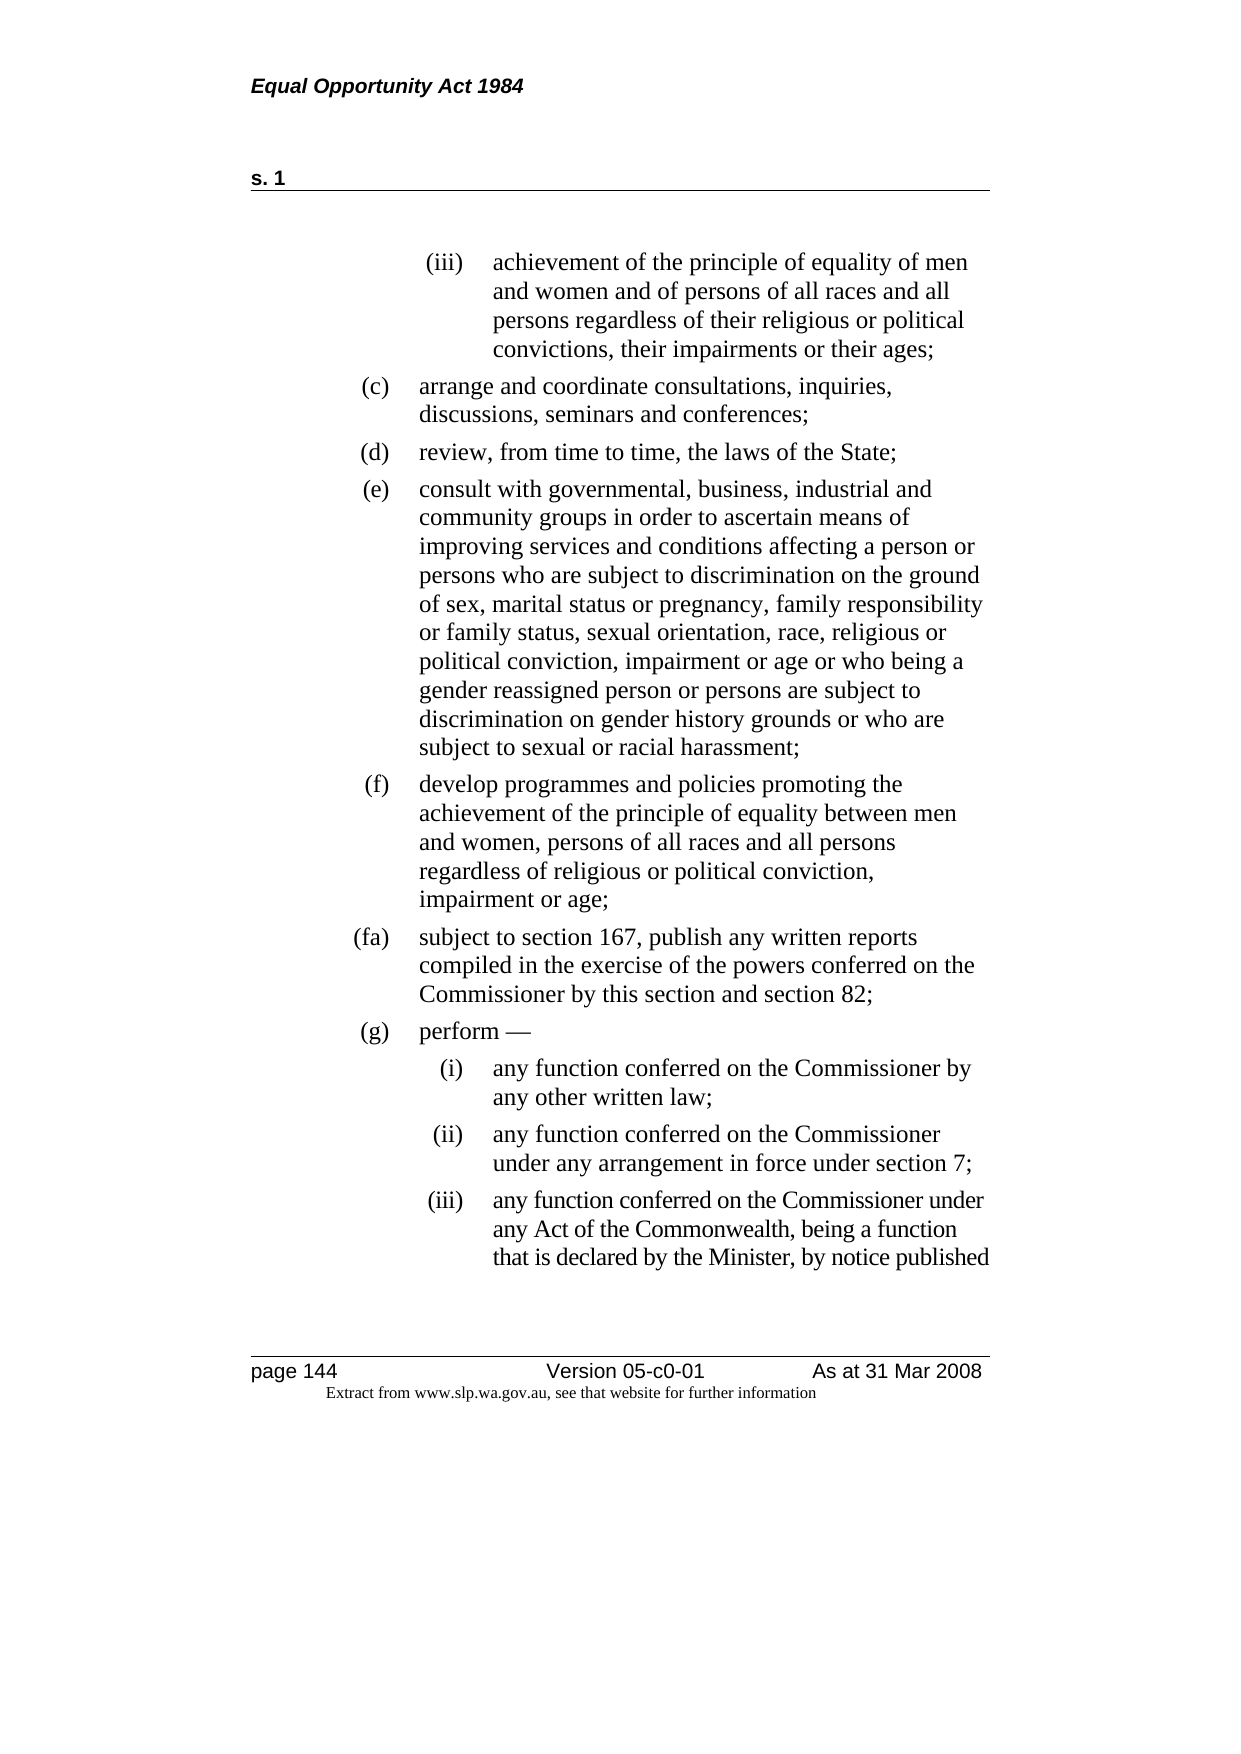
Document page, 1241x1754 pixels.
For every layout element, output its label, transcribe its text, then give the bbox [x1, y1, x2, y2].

text (g) perform — [251, 1016, 990, 1045]
text (iii) achievement of the principle of equality of men and women and of persons of all races and all persons regardless of their religious or political convictions, their impairments or their ages; [251, 247, 990, 362]
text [251, 1185, 990, 1271]
text (i) any function conferred on the Commissioner by any other written law; [251, 1053, 990, 1111]
text (e) consult with governmental, business, industrial and community groups in order to ascertain means of improving services and conditions affecting a person or persons who are subject to discrimination on the ground of sex, marital status or pregnancy, family responsibility or family status, sexual orientation, race, religious or political conviction, impairment or age or who being a gender reassigned person or persons are subject to discrimination on gender history grounds or who are subject to sexual or racial harassment; [251, 474, 990, 761]
text (fa) subject to section 167, publish any written reports compiled in the exercise of the powers conferred on the Commissioner by this section and section 82; [251, 922, 990, 1008]
text (c) arrange and coordinate consultations, inquiries, discussions, seminars and conferences; [251, 371, 990, 428]
text (d) review, from time to time, the laws of the State; [251, 437, 990, 465]
text (ii) any function conferred on the Commissioner under any arrangement in force under section 7; [251, 1119, 990, 1177]
text (f) develop programmes and policies promoting the achievement of the principle of equality between men and women, persons of all races and all persons regardless of religious or political conviction, impairment or age; [251, 769, 990, 913]
